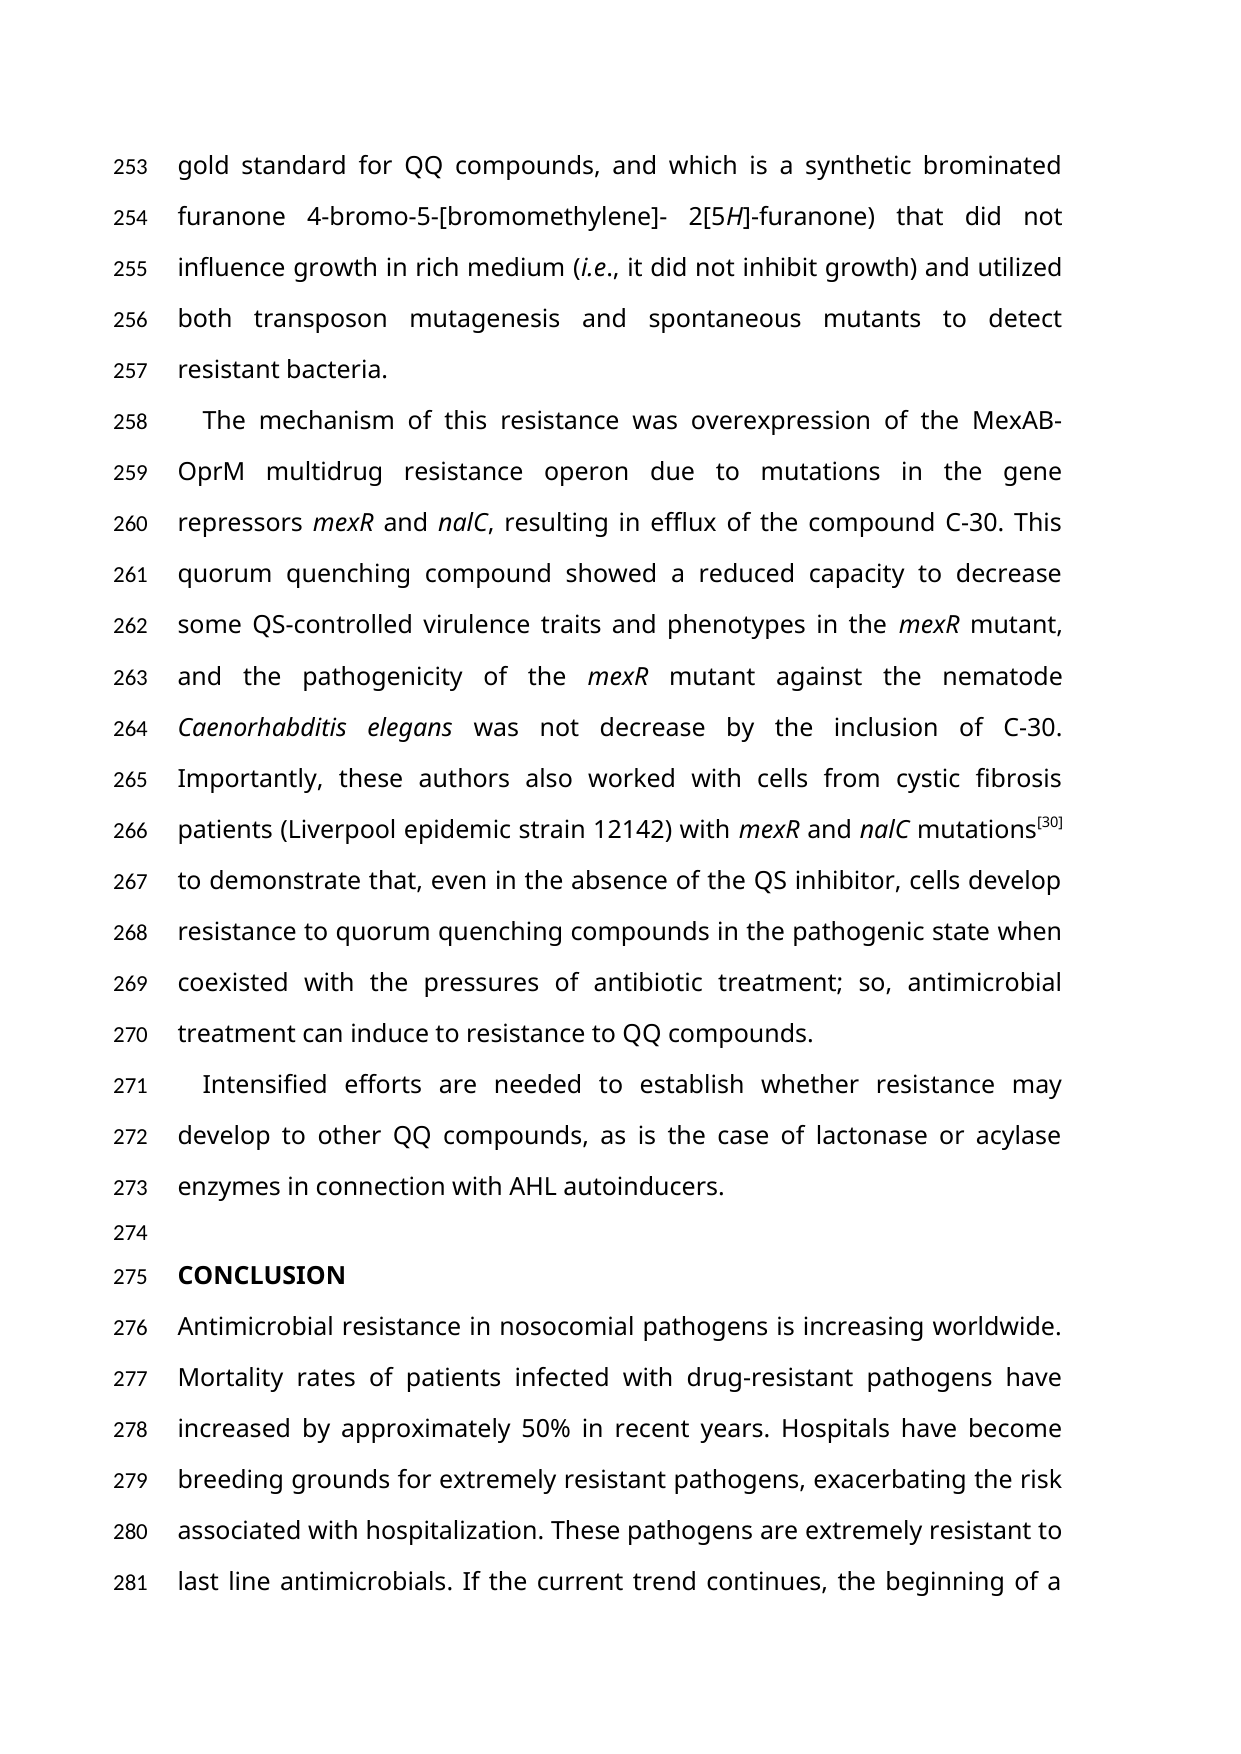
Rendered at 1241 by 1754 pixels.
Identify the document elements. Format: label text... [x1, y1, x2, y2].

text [177, 1308, 1063, 1598]
text Intensified efforts are needed to establish whether resistance may develop to other QQ compounds, as is the case of lactonase or acylase enzymes in connection with AHL autoinducers. [177, 1066, 1063, 1203]
text The mechanism of this resistance was overexpression of the MexAB-OprM multidrug resistance operon due to mutations in the gene repressors mexR and nalC, resulting in efflux of the compound C-30. This quorum quenching compound showed a reduced capacity to decrease some QS-controlled virulence traits and phenotypes in the mexR mutant, and the pathogenicity of the mexR mutant against the nematode Caenorhabditis elegans was not decrease by the inclusion of C-30. Importantly, these authors also worked with cells from cystic fibrosis patients (Liverpool epidemic strain 12142) with mexR and nalC mutations[30] to demonstrate that, even in the absence of the QS inhibitor, cells develop resistance to quorum quenching compounds in the pathogenic state when coexisted with the pressures of antibiotic treatment; so, antimicrobial treatment can induce to resistance to QQ compounds. [177, 403, 1063, 1049]
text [177, 148, 1063, 386]
text CONCLUSION [177, 1257, 1063, 1291]
